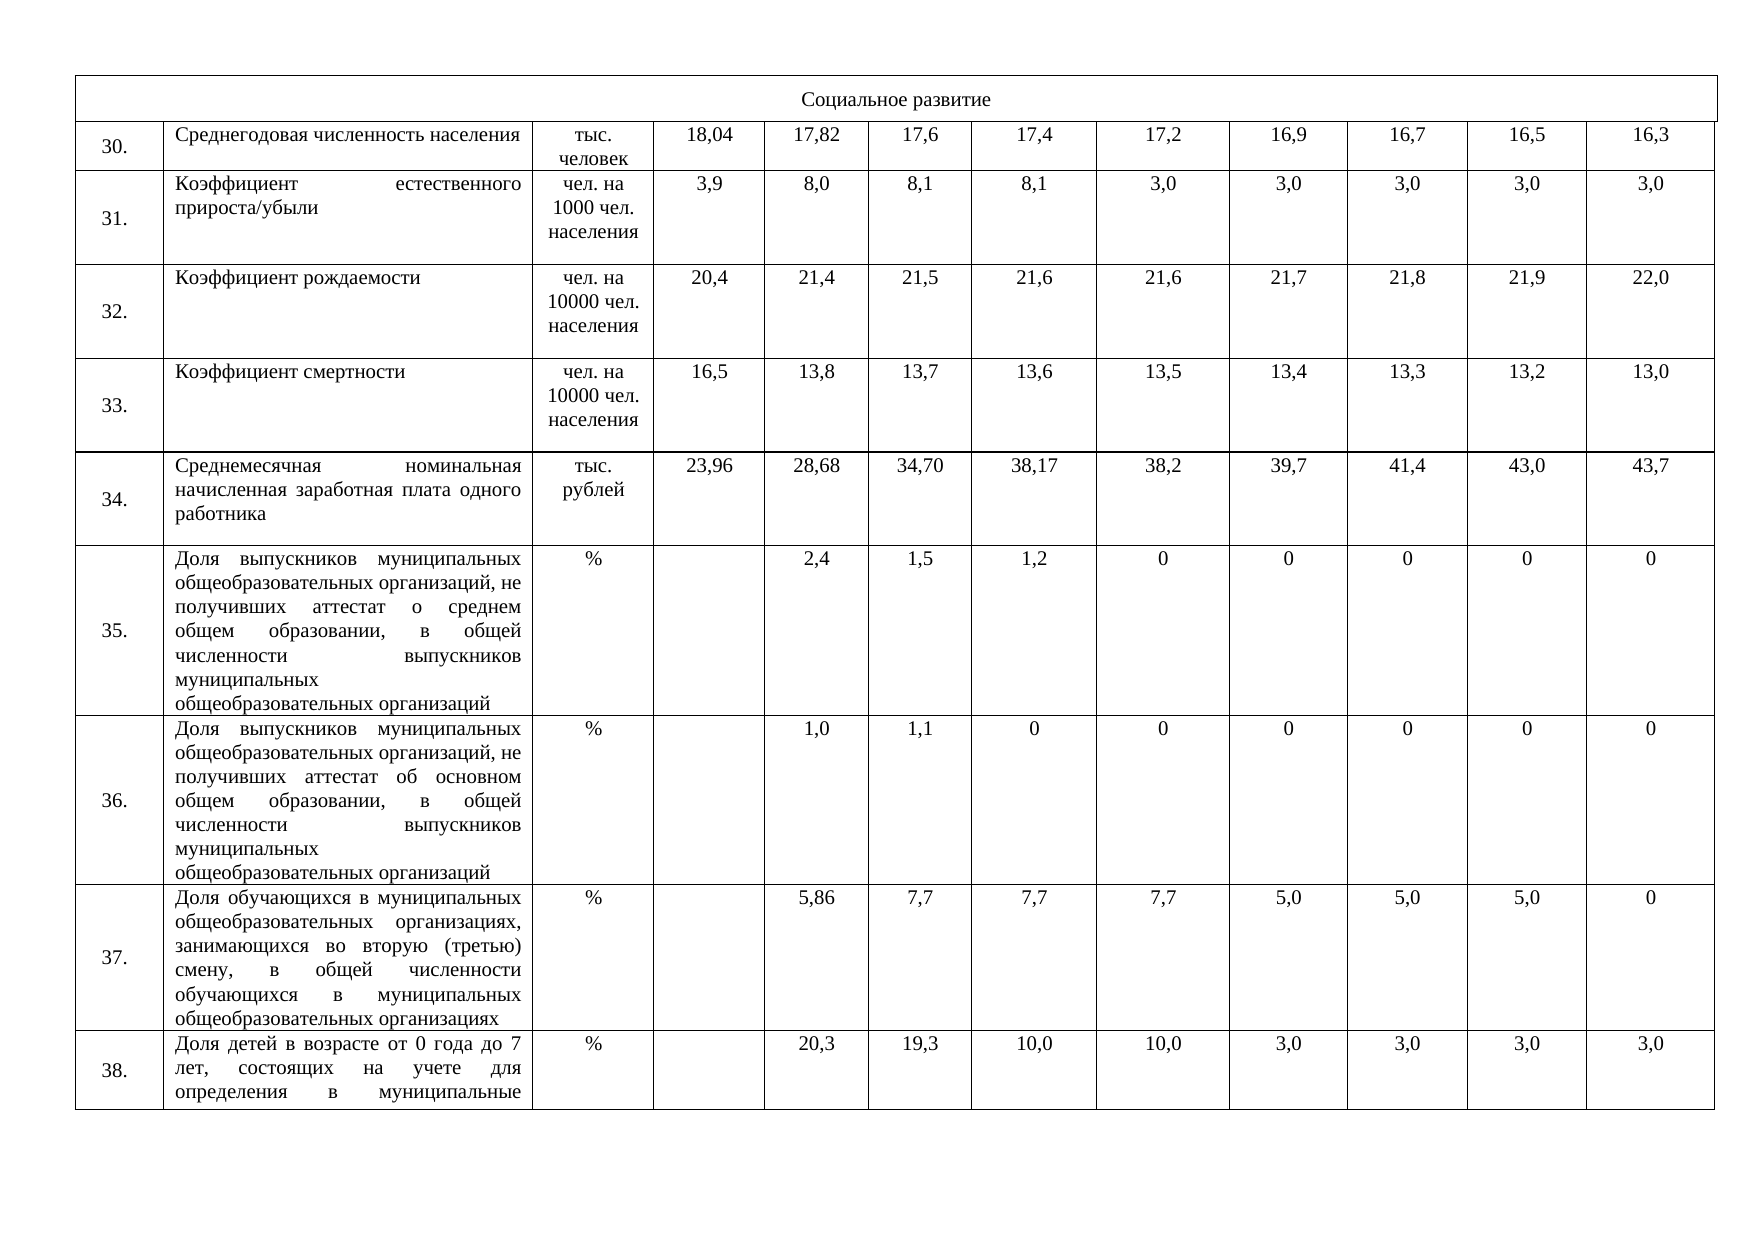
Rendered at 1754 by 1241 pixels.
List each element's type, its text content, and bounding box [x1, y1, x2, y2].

table_cell 0 [972, 716, 1096, 884]
table_cell [654, 1031, 764, 1109]
table_cell 41,4 [1348, 453, 1467, 545]
table_cell чел. на 1000 чел. населения [533, 171, 653, 264]
table_cell 22,0 [1587, 265, 1714, 358]
table_cell 3,0 [1468, 171, 1586, 264]
table_cell 43,0 [1468, 453, 1586, 545]
table_cell 13,3 [1348, 359, 1467, 451]
table_cell 0 [1587, 885, 1714, 1029]
table_cell 7,7 [1097, 885, 1229, 1029]
table_cell % [533, 1031, 653, 1109]
table_cell 0 [1230, 716, 1347, 884]
table_cell 13,0 [1587, 359, 1714, 451]
table_cell 1,2 [972, 546, 1096, 715]
table_cell 8,1 [972, 171, 1096, 264]
table_cell 10,0 [972, 1031, 1096, 1109]
table_cell 3,0 [1348, 171, 1467, 264]
table_cell 18,04 [654, 122, 764, 170]
table_cell 21,4 [765, 265, 868, 358]
table_cell 0 [1468, 546, 1586, 715]
table_cell 10,0 [1097, 1031, 1229, 1109]
table_cell 31 [76, 885, 163, 1029]
table_cell 3,0 [1230, 171, 1347, 264]
table_cell 1,5 [869, 546, 971, 715]
table_cell 0 [1097, 716, 1229, 884]
table_cell [654, 546, 764, 715]
table_cell 0 [1587, 716, 1714, 884]
table_cell 3,0 [1348, 1031, 1467, 1109]
table_cell 21,6 [972, 265, 1096, 358]
table_cell Среднегодовая численность населения [164, 122, 532, 170]
table_cell Доля выпускников муниципальных общеобразовательных организаций, не получивших аттестат об основном общем образовании, в общей численности выпускников муниципальных общеобразовательных организаций [164, 716, 532, 884]
table_cell % [533, 716, 653, 884]
table_cell 21,9 [1468, 265, 1586, 358]
table_cell 21,5 [869, 265, 971, 358]
table_cell чел. на 10000 чел. населения [533, 359, 653, 451]
table_cell 3,0 [1587, 1031, 1714, 1109]
table_cell 13,8 [765, 359, 868, 451]
table_cell Доля обучающихся в муниципальных общеобразовательных организациях, занимающихся во вторую (третью) смену, в общей численности обучающихся в муниципальных общеобразовательных организациях [164, 885, 532, 1029]
table_cell 8,1 [869, 171, 971, 264]
table_cell 17,2 [1097, 122, 1229, 170]
table_cell 5,0 [1348, 885, 1467, 1029]
table_cell % [533, 885, 653, 1029]
table_cell тыс. рублей [533, 453, 653, 545]
table_cell 0 [1097, 546, 1229, 715]
table_cell 24 [76, 171, 163, 264]
table_cell 20,4 [654, 265, 764, 358]
table_cell чел. на 10000 чел. населения [533, 265, 653, 358]
table_cell 39,7 [1230, 453, 1347, 545]
table_cell 13,7 [869, 359, 971, 451]
table_cell 19,3 [869, 1031, 971, 1109]
table_cell Коэффициент смертности [164, 359, 532, 451]
table_cell 16,5 [654, 359, 764, 451]
table_cell 13,5 [1097, 359, 1229, 451]
table_cell 16,3 [1587, 122, 1714, 170]
table_cell 26 [76, 359, 163, 451]
table_cell 17,82 [765, 122, 868, 170]
table_cell 3,9 [654, 171, 764, 264]
table_cell 23,96 [654, 453, 764, 545]
table_cell 3,0 [1097, 171, 1229, 264]
table_cell 5,86 [765, 885, 868, 1029]
table_cell Коэффициент рождаемости [164, 265, 532, 358]
table_cell 30 [76, 716, 163, 884]
table_cell 32 [76, 1031, 163, 1109]
table_cell тыс. человек [533, 122, 653, 170]
table_cell 13,2 [1468, 359, 1586, 451]
table_cell Социальное развитие [76, 76, 1717, 121]
table_cell 23 [76, 122, 163, 170]
table_cell 0 [1587, 546, 1714, 715]
table_cell 25 [76, 265, 163, 358]
table_cell 3,0 [1587, 171, 1714, 264]
table_cell 21,8 [1348, 265, 1467, 358]
table_cell 21,6 [1097, 265, 1229, 358]
table_cell 20,3 [765, 1031, 868, 1109]
table_cell 8,0 [765, 171, 868, 264]
table_cell [654, 885, 764, 1029]
table_cell 1,0 [765, 716, 868, 884]
table_cell 1,1 [869, 716, 971, 884]
table_cell 5,0 [1230, 885, 1347, 1029]
table_cell % [533, 546, 653, 715]
table_cell 43,7 [1587, 453, 1714, 545]
table_cell 38,2 [1097, 453, 1229, 545]
table_cell 16,7 [1348, 122, 1467, 170]
table_cell 29 [76, 546, 163, 715]
table_cell 0 [1348, 546, 1467, 715]
table_cell 17,4 [972, 122, 1096, 170]
table_cell [654, 716, 764, 884]
table_cell 16,9 [1230, 122, 1347, 170]
table_cell Доля выпускников муниципальных общеобразовательных организаций, не получивших аттестат о среднем общем образовании, в общей численности выпускников муниципальных общеобразовательных организаций [164, 546, 532, 715]
table_cell 7,7 [869, 885, 971, 1029]
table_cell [164, 1031, 532, 1109]
table_cell 17,6 [869, 122, 971, 170]
table_cell 16,5 [1468, 122, 1586, 170]
table_cell 3,0 [1468, 1031, 1586, 1109]
table_cell Коэффициент естественного прироста/убыли [164, 171, 532, 264]
table_cell 0 [1230, 546, 1347, 715]
table_cell 13,4 [1230, 359, 1347, 451]
table_cell 5,0 [1468, 885, 1586, 1029]
table_cell 28,68 [765, 453, 868, 545]
table_cell 3,0 [1230, 1031, 1347, 1109]
table_cell Среднемесячная номинальная начисленная заработная плата одного работника [164, 453, 532, 545]
table_cell 7,7 [972, 885, 1096, 1029]
table_cell 13,6 [972, 359, 1096, 451]
table_cell 2,4 [765, 546, 868, 715]
table_cell 21,7 [1230, 265, 1347, 358]
table_cell 38,17 [972, 453, 1096, 545]
table_cell 0 [1468, 716, 1586, 884]
table_cell 27 [76, 453, 163, 545]
table_cell 0 [1348, 716, 1467, 884]
table_cell 34,70 [869, 453, 971, 545]
